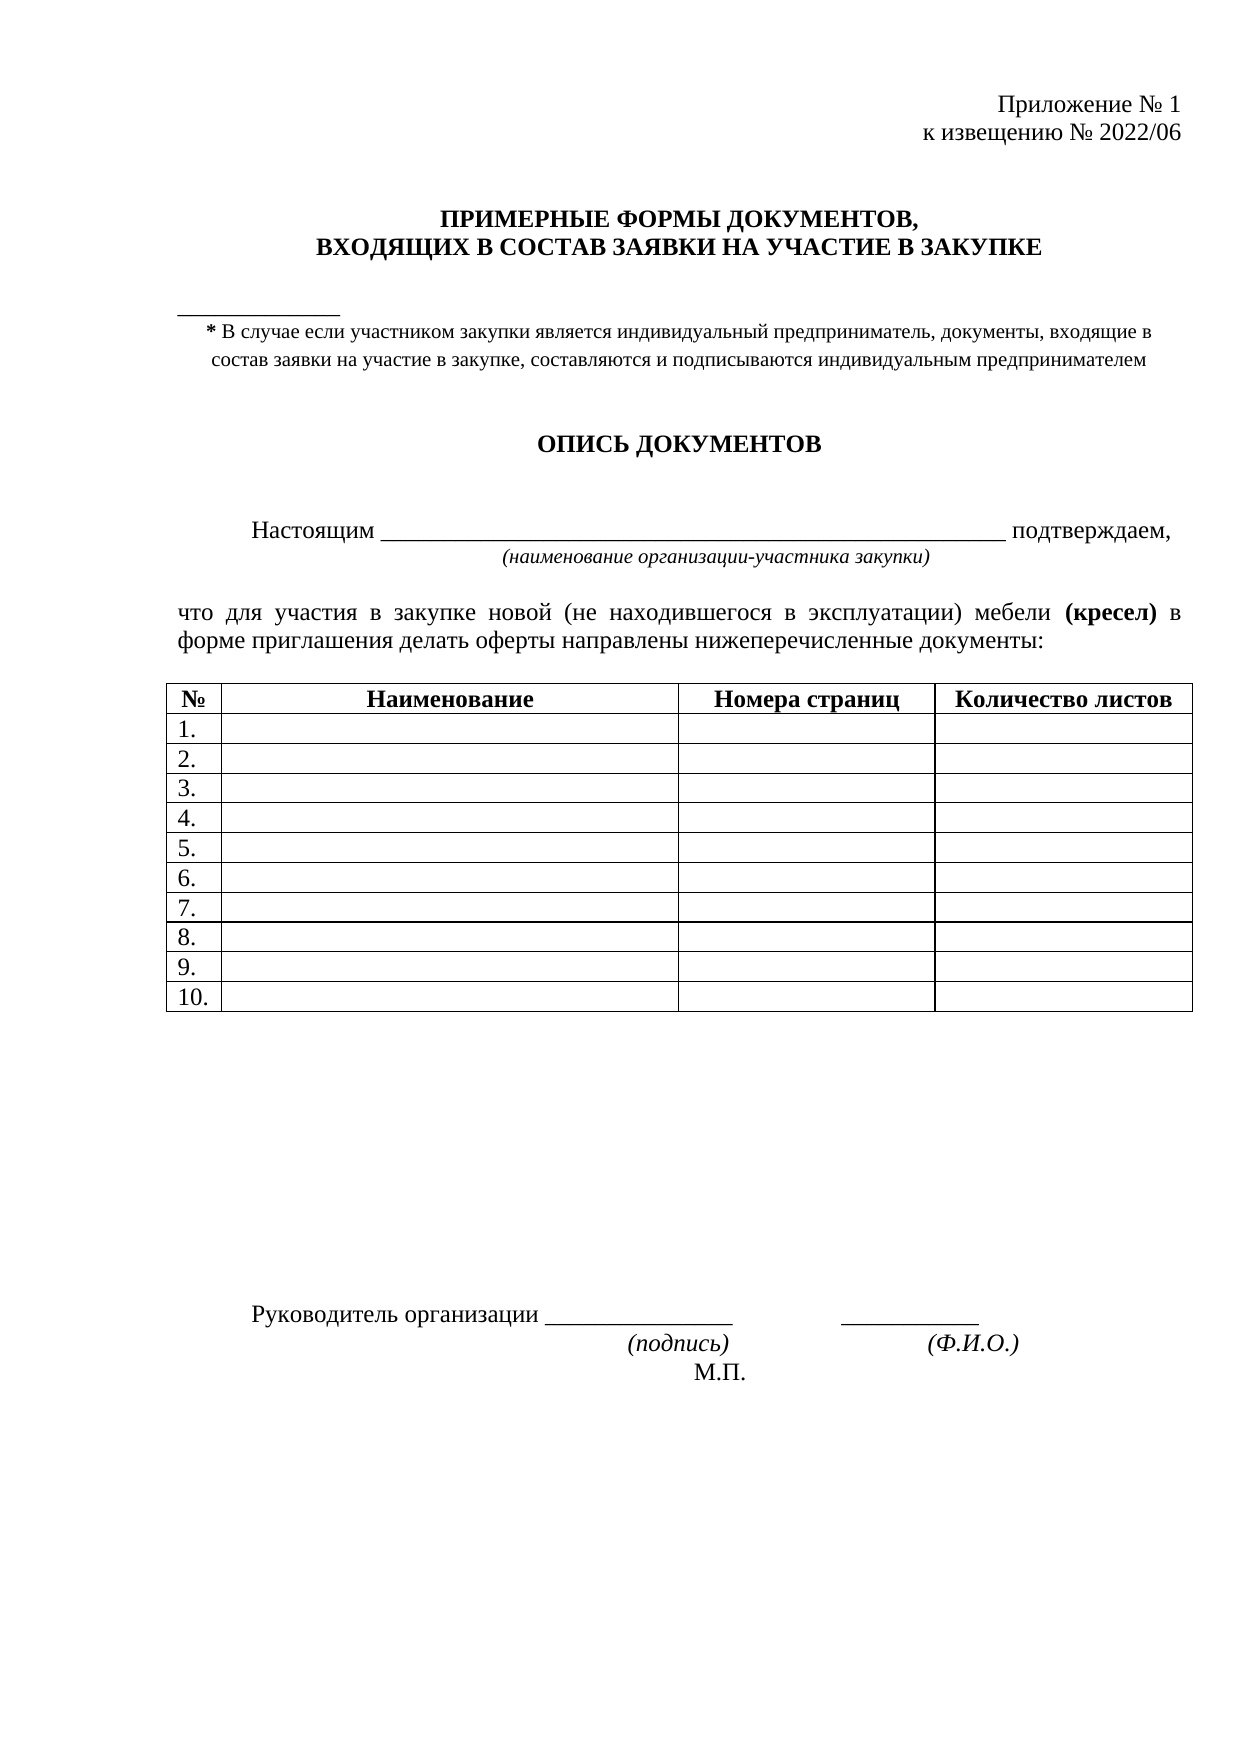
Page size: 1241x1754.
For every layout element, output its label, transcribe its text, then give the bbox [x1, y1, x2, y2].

table_cell [222, 982, 678, 1011]
table_cell [167, 744, 221, 772]
table_cell [936, 982, 1192, 1011]
table_cell [679, 893, 934, 921]
table_cell [679, 863, 934, 892]
text (наименование организации-участника закупки) [177, 544, 1181, 568]
table_cell [936, 952, 1192, 981]
table_cell [936, 923, 1192, 951]
table_cell [167, 923, 221, 951]
table_cell [222, 714, 678, 743]
table_cell [167, 863, 221, 892]
table_cell [222, 774, 678, 802]
table_cell [936, 714, 1192, 743]
table_cell [222, 833, 678, 862]
table_header Номера страниц [679, 684, 934, 713]
table_cell [679, 833, 934, 862]
table_cell [222, 863, 678, 892]
text * В случае если участником закупки является индивидуальный предприниматель, документы, входящие в состав заявки на участие в закупке, составляются и подписываются индивидуальным предпринимателем [177, 319, 1181, 371]
text что для участия в закупке новой (не находившегося в эксплуатации) мебели (кресел) в форме приглашения делать оферты направлены нижеперечисленные документы: [177, 597, 1181, 654]
table_cell [167, 803, 221, 832]
table_cell [167, 714, 221, 743]
table_header Количество листов [936, 684, 1192, 713]
table_cell [167, 952, 221, 981]
text Настоящим __________________________________________________ подтверждаем, [177, 515, 1181, 544]
table_cell [222, 952, 678, 981]
text ОПИСЬ ДОКУМЕНТОВ [177, 429, 1181, 458]
table_cell [222, 803, 678, 832]
table_cell [936, 803, 1192, 832]
text М.П. [693, 1357, 1181, 1386]
table_cell [167, 893, 221, 921]
text Приложение № 1 [177, 89, 1181, 117]
table_cell [936, 744, 1192, 772]
table_cell [222, 923, 678, 951]
table_cell [679, 714, 934, 743]
table_cell [936, 893, 1192, 921]
table_header Наименование [222, 684, 678, 713]
table_cell [679, 952, 934, 981]
text к извещению № 2022/06 [177, 117, 1181, 146]
text Руководитель организации _______________ ___________ [177, 1299, 1181, 1328]
table_cell [679, 923, 934, 951]
table_cell [222, 744, 678, 772]
table_cell [679, 982, 934, 1011]
table_cell [679, 803, 934, 832]
table_cell [167, 833, 221, 862]
table_cell [936, 833, 1192, 862]
table_cell [679, 744, 934, 772]
table_cell [936, 863, 1192, 892]
table_cell [222, 893, 678, 921]
text входящих в состав заявки на участие в закупке [177, 232, 1181, 261]
table_cell [167, 774, 221, 802]
table_cell [167, 982, 221, 1011]
text _____________ [177, 290, 1181, 319]
text Примерные формы документов, [177, 204, 1181, 232]
table_cell [936, 774, 1192, 802]
text (подпись) (Ф.И.О.) [177, 1328, 1181, 1357]
table_cell [679, 774, 934, 802]
table_header № [167, 684, 221, 713]
